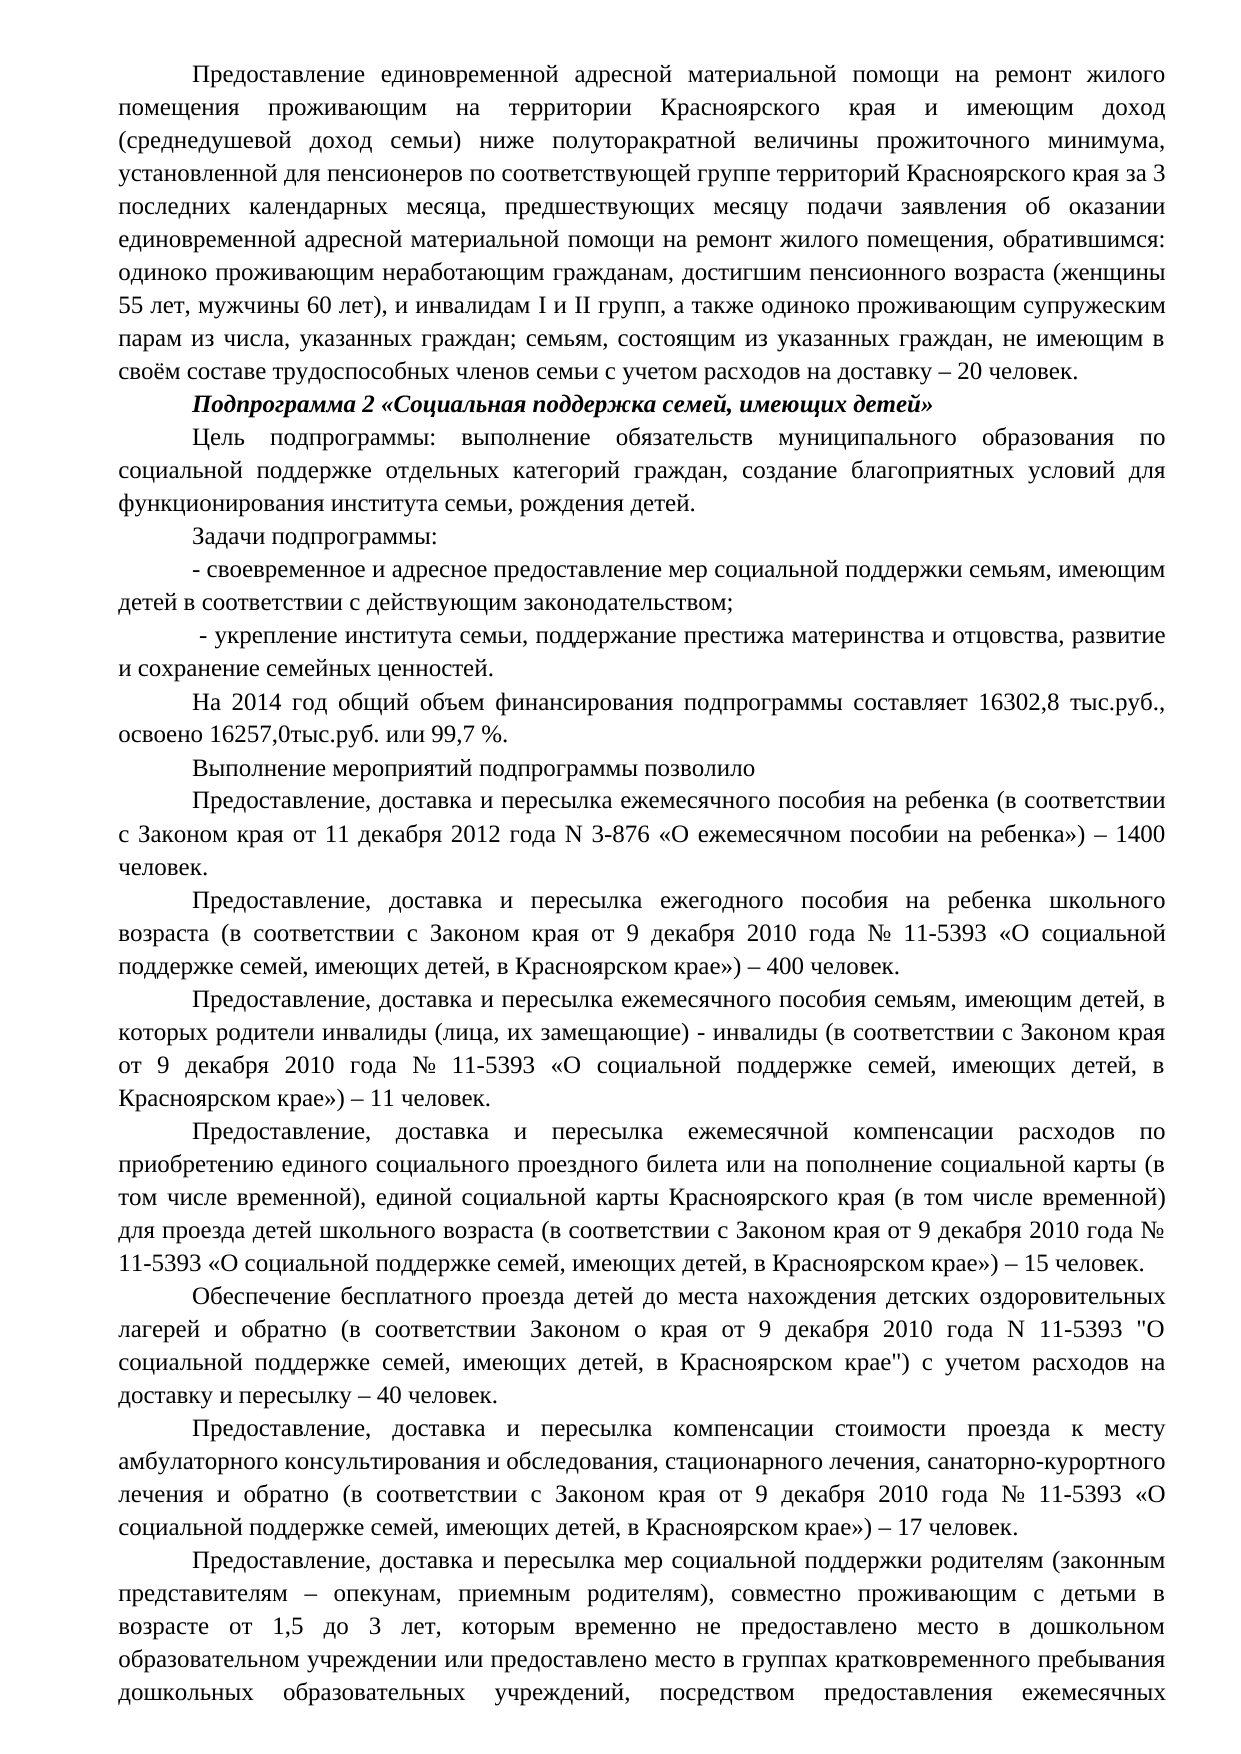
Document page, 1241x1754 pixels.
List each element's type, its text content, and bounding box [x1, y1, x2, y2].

text Предоставление, доставка и пересылка ежемесячного пособия семьям, имеющим детей, в которых родители инвалиды (лица, их замещающие) - инвалиды (в соответствии с Законом края от 9 декабря 2010 года № 11-5393 «О социальной поддержке семей, имеющих детей, в Красноярском крае») – 11 человек. [118, 984, 1167, 1112]
text Предоставление, доставка и пересылка ежемесячного пособия на ребенка (в соответствии с Законом края от 11 декабря 2012 года N 3-876 «О ежемесячном пособии на ребенка») – 1400 человек. [118, 786, 1167, 880]
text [118, 1545, 1167, 1706]
text Выполнение мероприятий подпрограммы позволило [118, 753, 1167, 781]
text - своевременное и адресное предоставление мер социальной поддержки семьям, имеющим детей в соответствии с действующим законодательством; [118, 554, 1167, 616]
text Задачи подпрограммы: [118, 521, 1167, 550]
text Предоставление, доставка и пересылка ежегодного пособия на ребенка школьного возраста (в соответствии с Законом края от 9 декабря 2010 года № 11-5393 «О социальной поддержке семей, имеющих детей, в Красноярском крае») – 400 человек. [118, 885, 1167, 979]
text Цель подпрограммы: выполнение обязательств муниципального образования по социальной поддержке отдельных категорий граждан, создание благоприятных условий для функционирования института семьи, рождения детей. [118, 422, 1167, 517]
text Предоставление, доставка и пересылка ежемесячной компенсации расходов по приобретению единого социального проездного билета или на пополнение социальной карты (в том числе временной), единой социальной карты Красноярского края (в том числе временной) для проезда детей школьного возраста (в соответствии с Законом края от 9 декабря 2010 года № 11-5393 «О социальной поддержке семей, имеющих детей, в Красноярском крае») – 15 человек. [118, 1116, 1167, 1277]
text На 2014 год общий объем финансирования подпрограммы составляет 16302,8 тыс.руб., освоено 16257,0тыс.руб. или 99,7 %. [118, 687, 1167, 748]
text Предоставление единовременной адресной материальной помощи на ремонт жилого помещения проживающим на территории Красноярского края и имеющим доход (среднедушевой доход семьи) ниже полуторакратной величины прожиточного минимума, установленной для пенсионеров по соответствующей группе территорий Красноярского края за 3 последних календарных месяца, предшествующих месяцу подачи заявления об оказании единовременной адресной материальной помощи на ремонт жилого помещения, обратившимся: одиноко проживающим неработающим гражданам, достигшим пенсионного возраста (женщины 55 лет, мужчины 60 лет), и инвалидам I и II групп, а также одиноко проживающим супружеским парам из числа, указанных граждан; семьям, состоящим из указанных граждан, не имеющим в своём составе трудоспособных членов семьи с учетом расходов на доставку – 20 человек. [118, 59, 1167, 385]
text Обеспечение бесплатного проезда детей до места нахождения детских оздоровительных лагерей и обратно (в соответствии Законом о края от 9 декабря 2010 года N 11-5393 "О социальной поддержке семей, имеющих детей, в Красноярском крае") с учетом расходов на доставку и пересылку – 40 человек. [118, 1281, 1167, 1409]
text Подпрограмма 2 «Социальная поддержка семей, имеющих детей» [118, 389, 1167, 418]
text Предоставление, доставка и пересылка компенсации стоимости проезда к месту амбулаторного консультирования и обследования, стационарного лечения, санаторно-курортного лечения и обратно (в соответствии с Законом края от 9 декабря 2010 года № 11-5393 «О социальной поддержке семей, имеющих детей, в Красноярском крае») – 17 человек. [118, 1413, 1167, 1541]
text - укрепление института семьи, поддержание престижа материнства и отцовства, развитие и сохранение семейных ценностей. [118, 621, 1167, 682]
